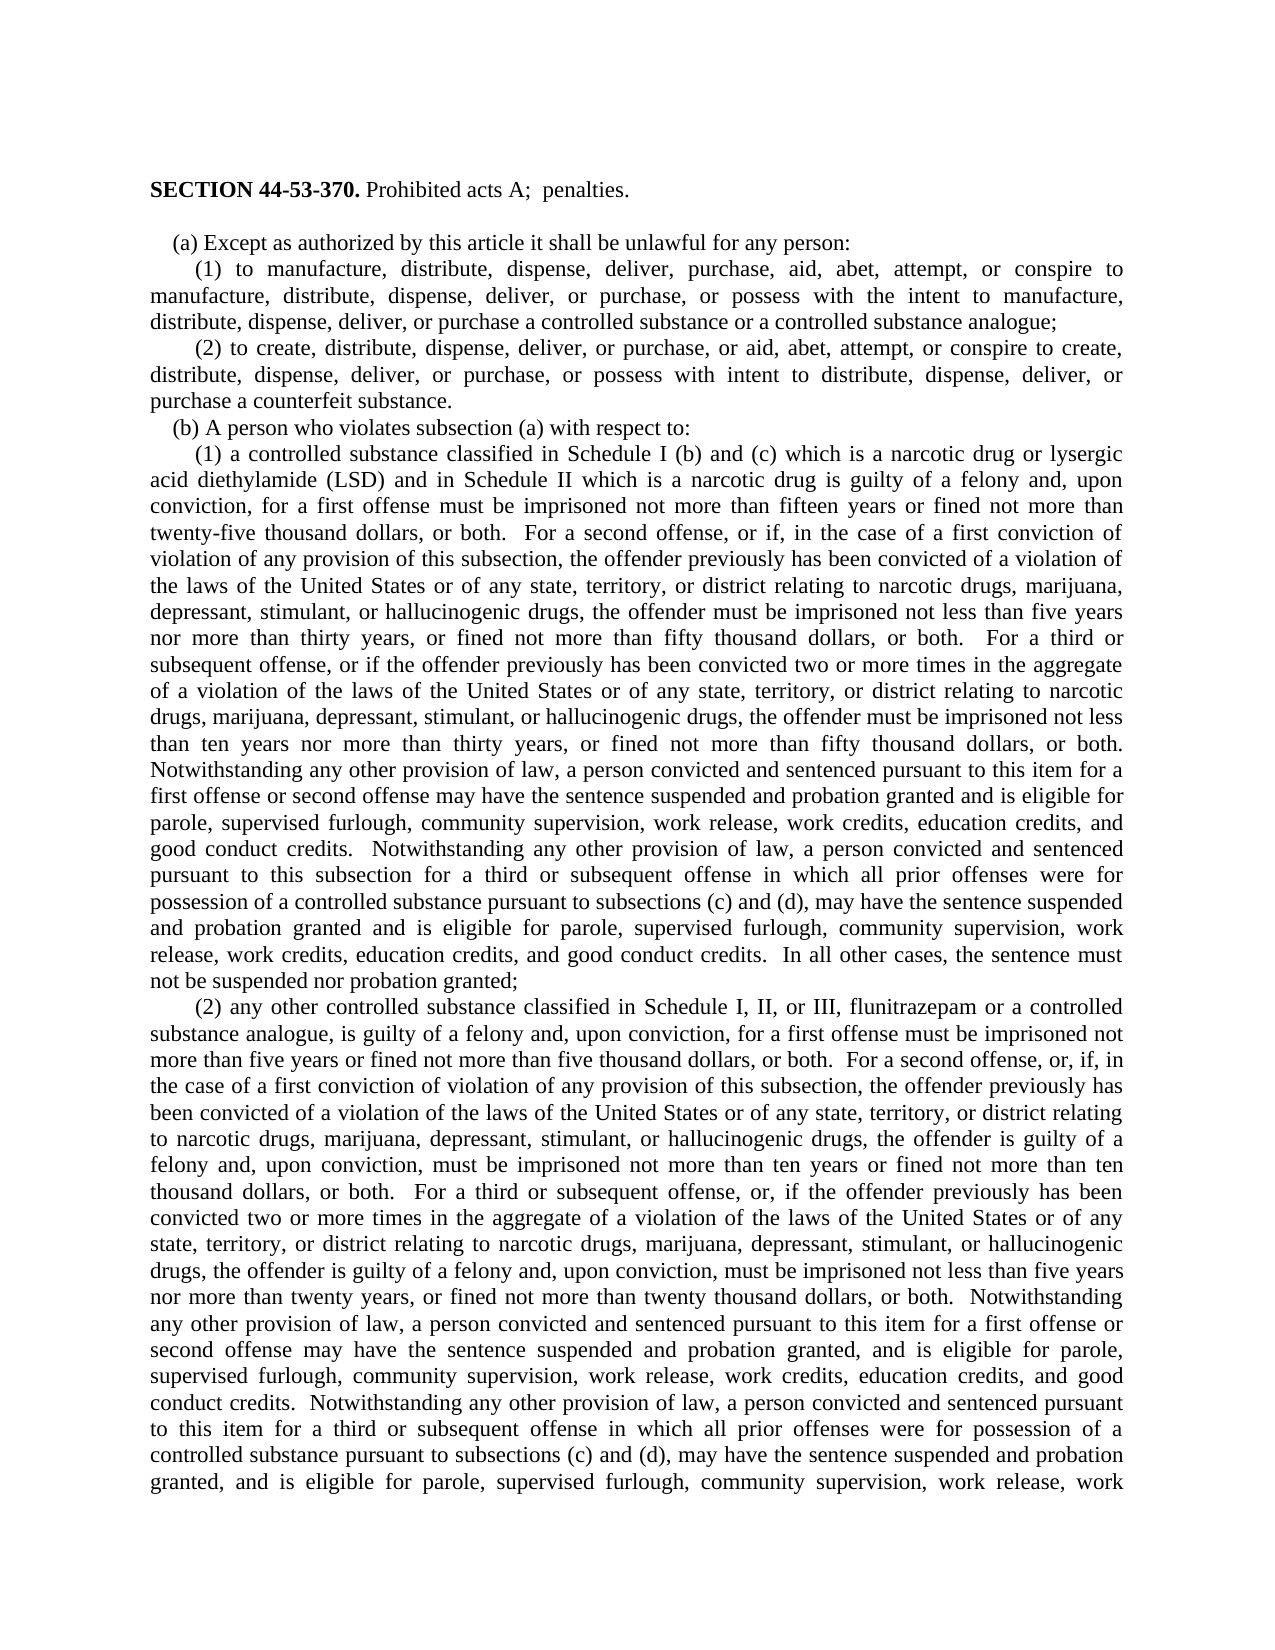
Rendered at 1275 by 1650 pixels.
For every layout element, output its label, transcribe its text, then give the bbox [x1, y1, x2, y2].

text (2) to create, distribute, dispense, deliver, or purchase, or aid, abet, attempt, or conspire to create, distribute, dispense, deliver, or purchase, or possess with intent to distribute, dispense, deliver, or purchase a counterfeit substance. [150, 334, 1125, 413]
text (a) Except as authorized by this article it shall be unlawful for any person: [150, 229, 1125, 255]
text (b) A person who violates subsection (a) with respect to: [150, 413, 1125, 440]
text SECTION 44-53-370. Prohibited acts A; penalties. [150, 176, 1125, 203]
text (1) a controlled substance classified in Schedule I (b) and (c) which is a narcotic drug or lysergic acid diethylamide (LSD) and in Schedule II which is a narcotic drug is guilty of a felony and, upon conviction, for a first offense must be imprisoned not more than fifteen years or fined not more than twenty-five thousand dollars, or both. For a second offense, or if, in the case of a first conviction of violation of any provision of this subsection, the offender previously has been convicted of a violation of the laws of the United States or of any state, territory, or district relating to narcotic drugs, marijuana, depressant, stimulant, or hallucinogenic drugs, the offender must be imprisoned not less than five years nor more than thirty years, or fined not more than fifty thousand dollars, or both. For a third or subsequent offense, or if the offender previously has been convicted two or more times in the aggregate of a violation of the laws of the United States or of any state, territory, or district relating to narcotic drugs, marijuana, depressant, stimulant, or hallucinogenic drugs, the offender must be imprisoned not less than ten years nor more than thirty years, or fined not more than fifty thousand dollars, or both. Notwithstanding any other provision of law, a person convicted and sentenced pursuant to this item for a first offense or second offense may have the sentence suspended and probation granted and is eligible for parole, supervised furlough, community supervision, work release, work credits, education credits, and good conduct credits. Notwithstanding any other provision of law, a person convicted and sentenced pursuant to this subsection for a third or subsequent offense in which all prior offenses were for possession of a controlled substance pursuant to subsections (c) and (d), may have the sentence suspended and probation granted and is eligible for parole, supervised furlough, community supervision, work release, work credits, education credits, and good conduct credits. In all other cases, the sentence must not be suspended nor probation granted; [150, 440, 1125, 993]
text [150, 993, 1125, 1494]
text (1) to manufacture, distribute, dispense, deliver, purchase, aid, abet, attempt, or conspire to manufacture, distribute, dispense, deliver, or purchase, or possess with the intent to manufacture, distribute, dispense, deliver, or purchase a controlled substance or a controlled substance analogue; [150, 255, 1125, 334]
